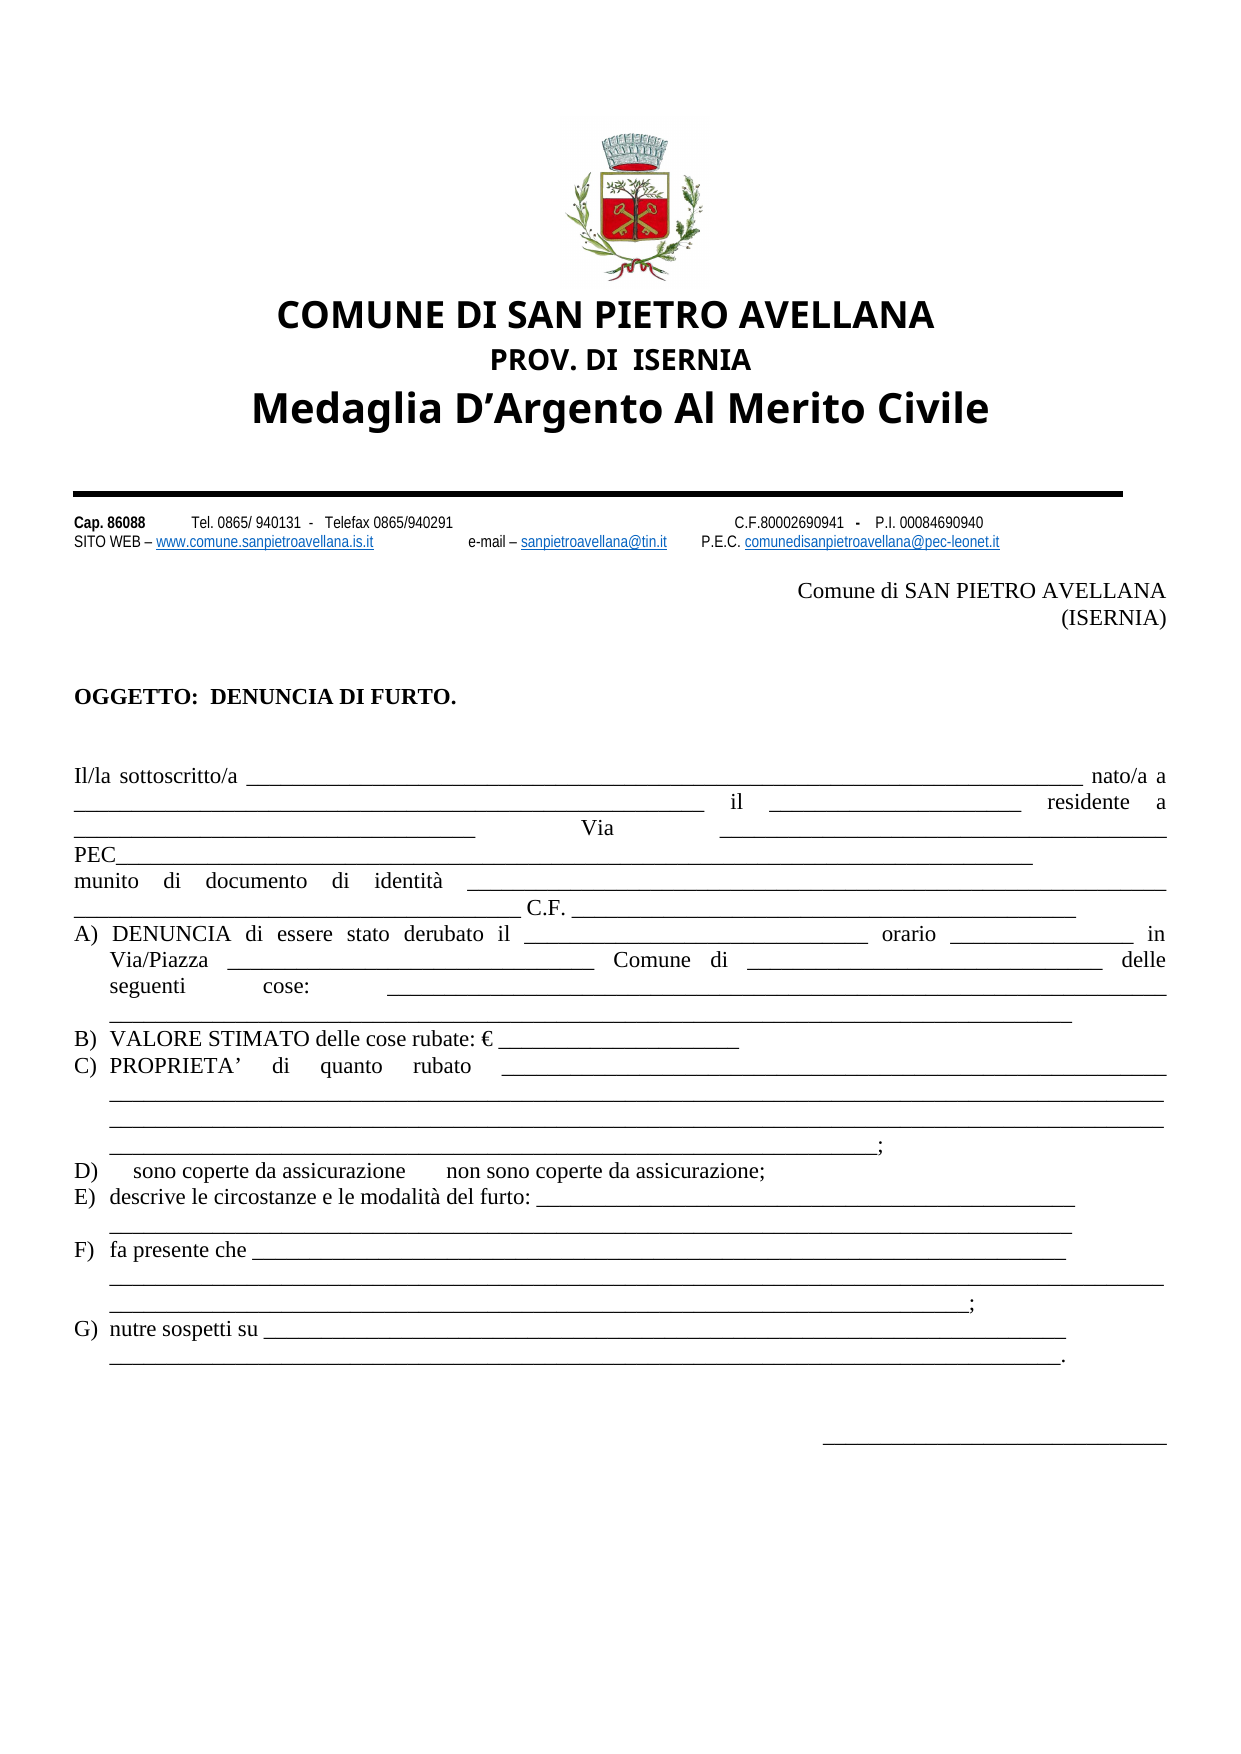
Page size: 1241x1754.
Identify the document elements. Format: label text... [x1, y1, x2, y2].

text Il/la sottoscritto/a _________________________________________________________________________ nato/a a _______________________________________________________ il ______________________ residente a ___________________________________ Via _______________________________________ PEC________________________________________________________________________________ [74, 762, 1167, 867]
text C) PROPRIETA’ di quanto rubato __________________________________________________________ ___________________________________________________________________________________________________________________________________________________________________________________________________________________________________________________________; [74, 1052, 1167, 1157]
text OGGETTO: DENUNCIA DI FURTO. [74, 683, 1167, 709]
picture [560, 116, 710, 289]
text G) nutre sospetti su ______________________________________________________________________ ___________________________________________________________________________________. [74, 1315, 1167, 1368]
text Comune di SAN PIETRO AVELLANA [74, 577, 1167, 604]
text F) fa presente che _______________________________________________________________________ _______________________________________________________________________________________________________________________________________________________________________; [74, 1236, 1167, 1315]
text D)  sono coperte da assicurazione  non sono coperte da assicurazione; [74, 1157, 1167, 1183]
text Medaglia D’Argento Al Merito Civile [74, 379, 1167, 436]
text Cap. 86088 Tel. 0865/ 940131 - Telefax 0865/940291 C.F.80002690941 - P.I. 00084690940 [74, 513, 1167, 532]
text munito di documento di identità _____________________________________________________________ _______________________________________ C.F. ____________________________________________ [74, 867, 1167, 920]
text E) descrive le circostanze e le modalità del furto: _______________________________________________ ____________________________________________________________________________________ [74, 1183, 1167, 1236]
title COMUNE DI SAN PIETRO AVELLANA [15, 288, 1196, 339]
text SITO WEB – www.comune.sanpietroavellana.is.it e-mail – sanpietroavellana@tin.it P.E.C. comunedisanpietroavellana@pec-leonet.it [74, 532, 1167, 551]
text A) DENUNCIA di essere stato derubato il ______________________________ orario ________________ in Via/Piazza ________________________________ Comune di _______________________________ delle seguenti cose: ____________________________________________________________________ ____________________________________________________________________________________ [74, 920, 1167, 1025]
text PROV. DI ISERNIA [74, 339, 1167, 379]
text ______________________________ [74, 1421, 1167, 1447]
text B) VALORE STIMATO delle cose rubate: € _____________________ [74, 1025, 1167, 1052]
text (ISERNIA) [74, 604, 1167, 630]
